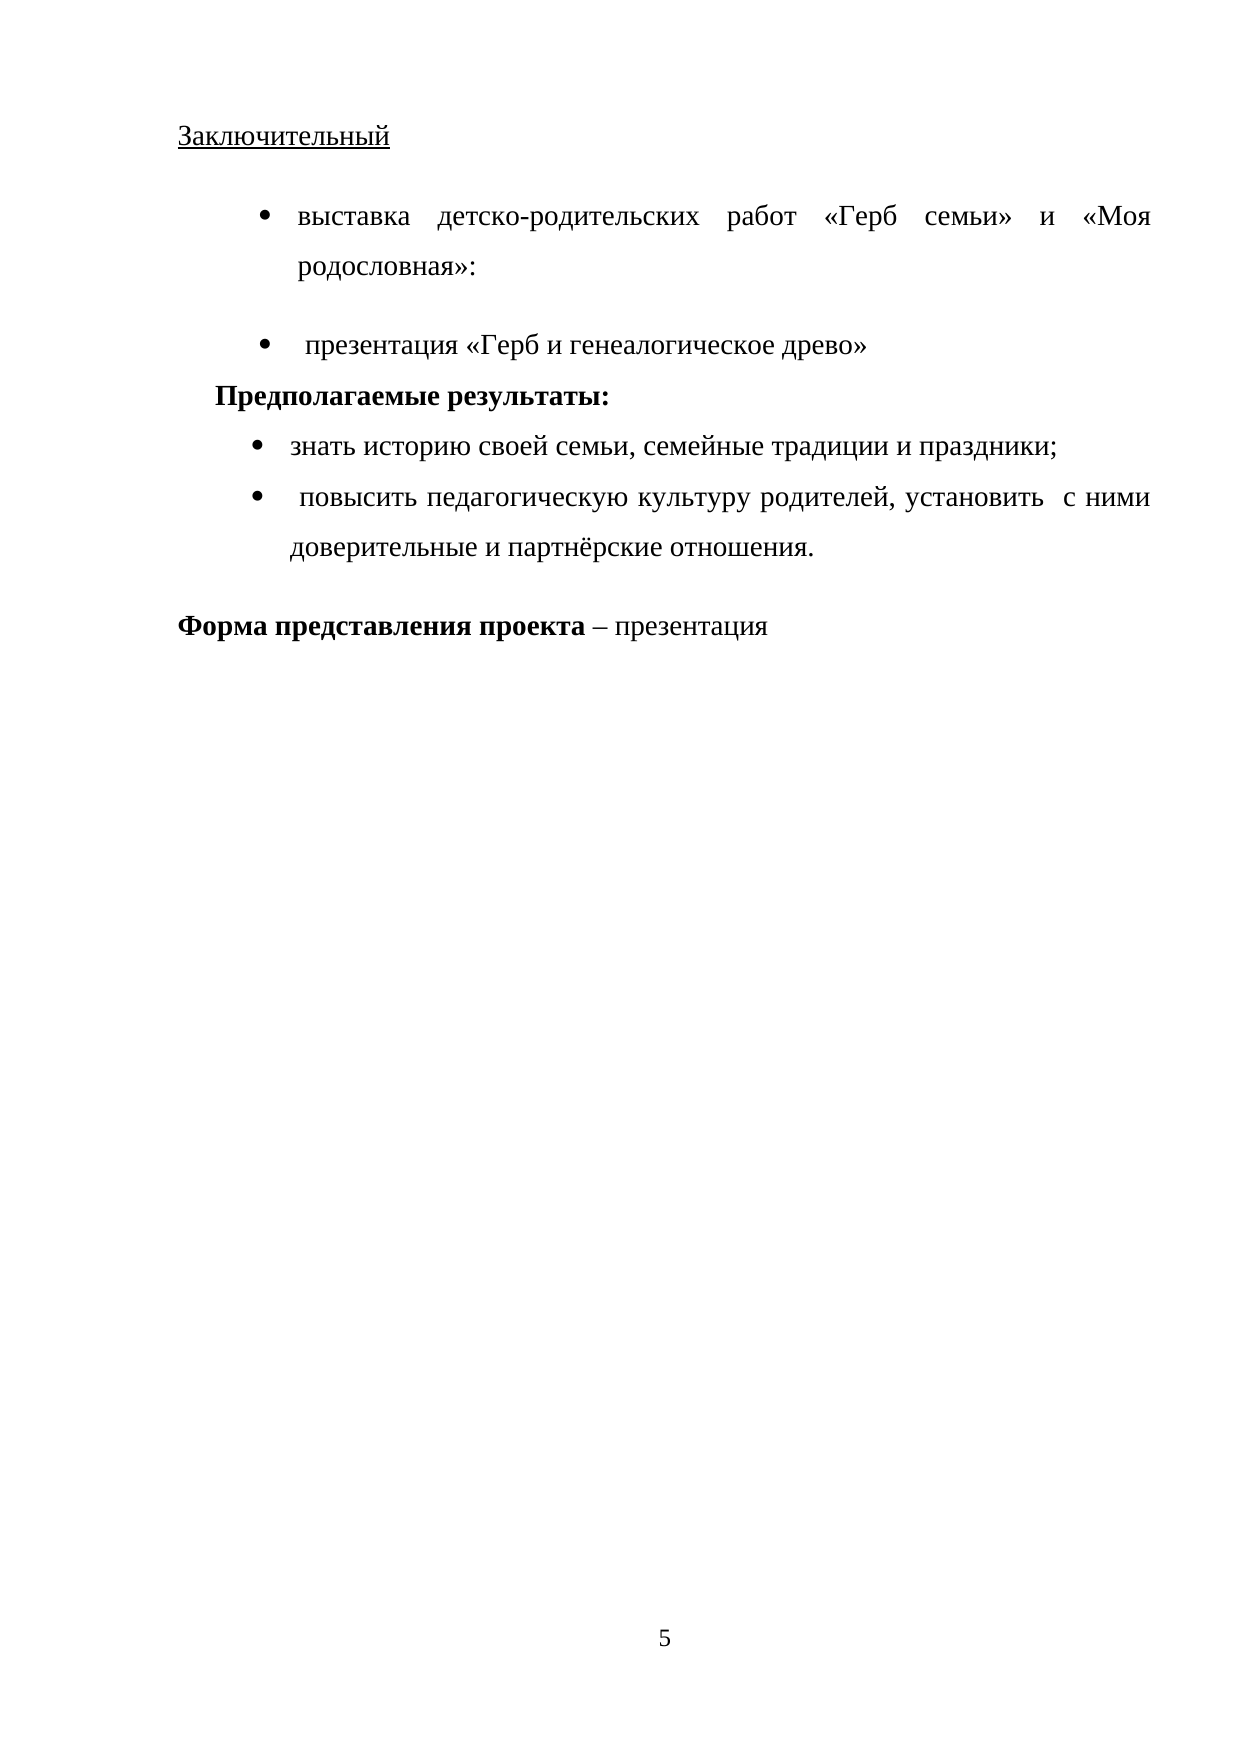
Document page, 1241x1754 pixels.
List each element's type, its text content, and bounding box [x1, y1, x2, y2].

text Форма представления проекта – презентация [177, 608, 1152, 642]
list выставка детско-родительских работ «Герб семьи» и «Моя родословная»: [260, 198, 1152, 282]
list повысить педагогическую культуру родителей, установить с ними доверительные и партнёрские отношения. [252, 479, 1152, 563]
list знать историю своей семьи, семейные традиции и праздники; [252, 428, 1152, 462]
text Предполагаемые результаты: [177, 378, 1152, 411]
text Заключительный [177, 118, 1152, 152]
list презентация «Герб и генеалогическое древо» [260, 327, 1152, 361]
